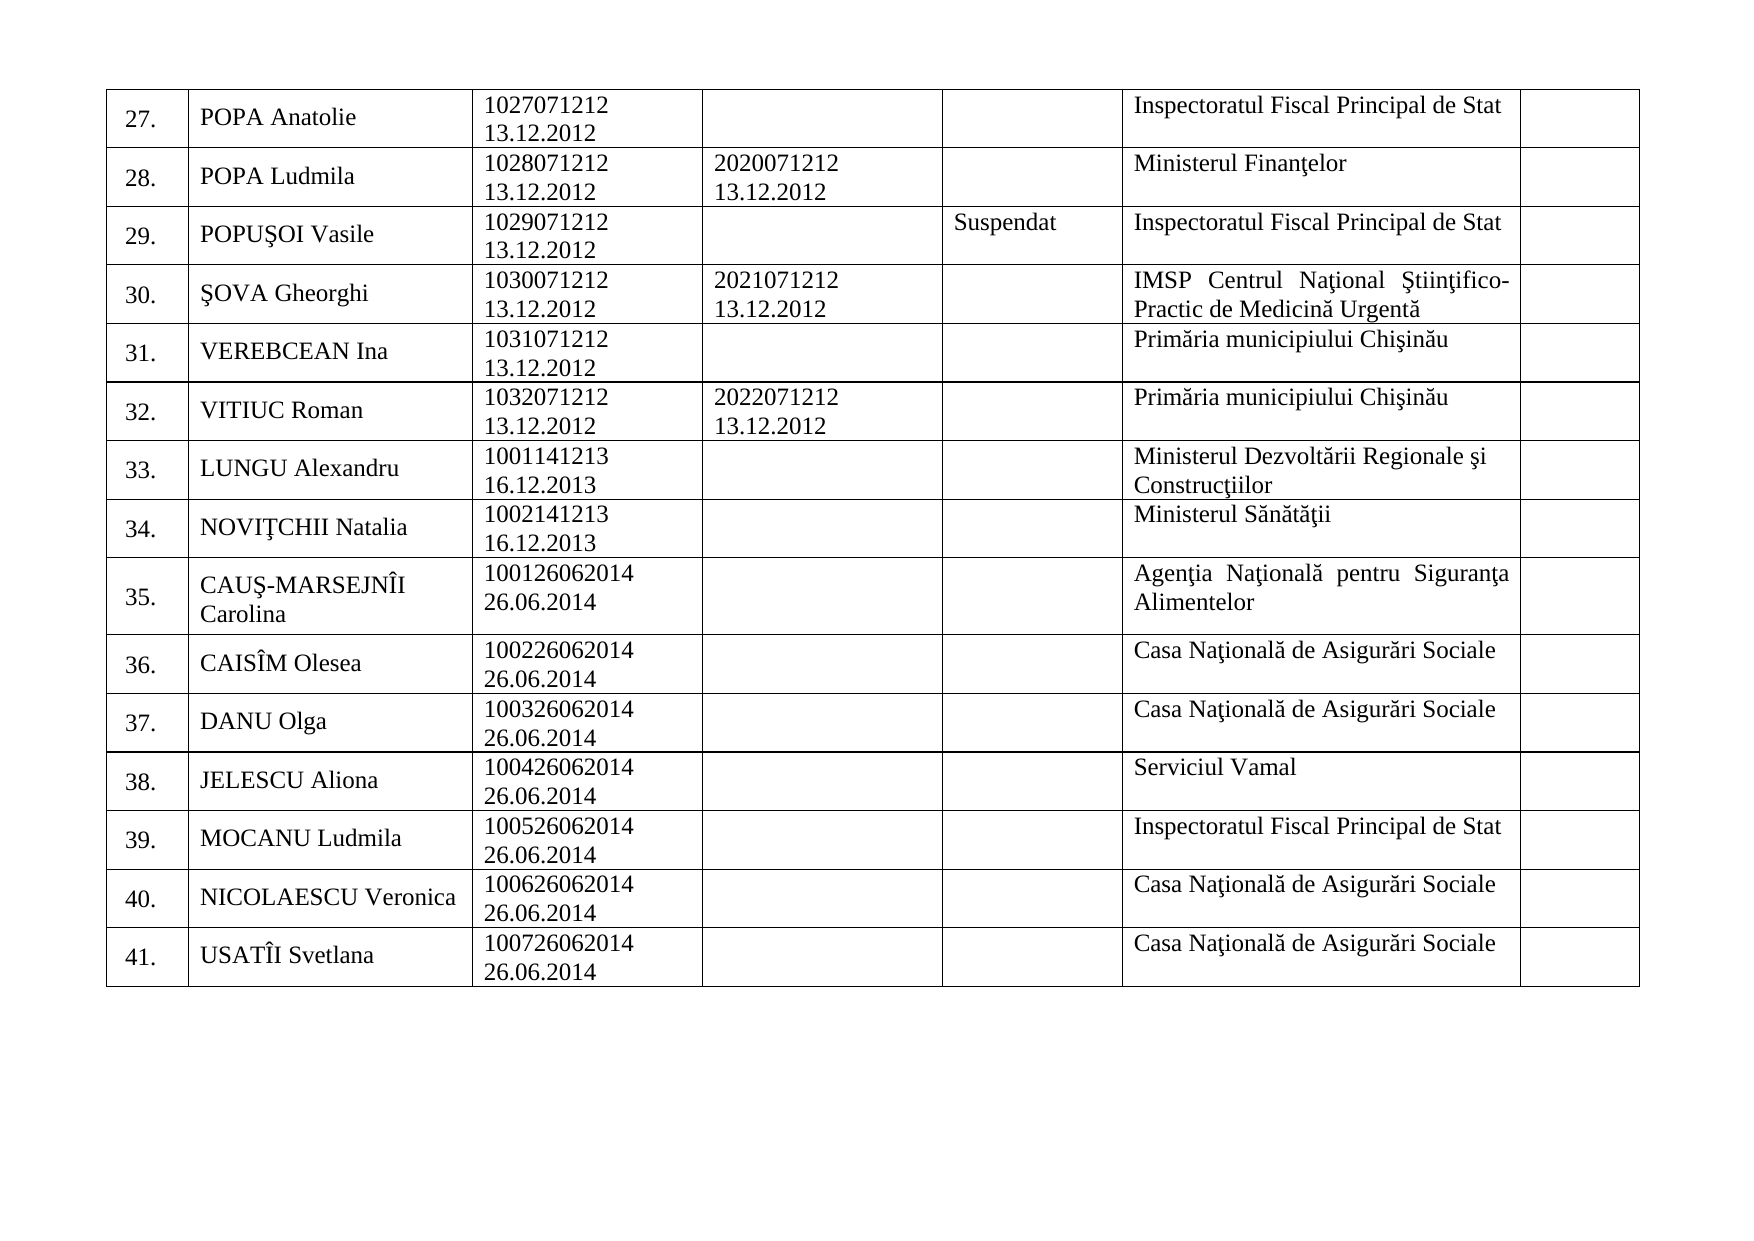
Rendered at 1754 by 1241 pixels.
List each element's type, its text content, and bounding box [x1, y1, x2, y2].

table_cell JELESCU Aliona [189, 753, 472, 810]
table_cell [1521, 383, 1639, 440]
table_cell 1027071212 13.12.2012 [473, 90, 702, 147]
table_cell [703, 558, 942, 634]
table_cell [1521, 870, 1639, 927]
table_cell Casa Naţională de Asigurări Sociale [1123, 928, 1520, 986]
table_cell [1521, 207, 1639, 264]
table_cell CAUŞ-MARSEJNÎI Carolina [189, 558, 472, 634]
table_cell 1028071212 13.12.2012 [473, 148, 702, 206]
table_cell 2021071212 13.12.2012 [703, 265, 942, 323]
table_cell 2022071212 13.12.2012 [703, 383, 942, 440]
table_cell [1521, 928, 1639, 986]
table_cell [703, 500, 942, 557]
table_cell [107, 441, 188, 498]
table_cell [107, 635, 188, 693]
table_cell [703, 811, 942, 868]
table_cell [703, 753, 942, 810]
table_cell VEREBCEAN Ina [189, 324, 472, 381]
table_cell 1029071212 13.12.2012 [473, 207, 702, 264]
table_cell Primăria municipiului Chişinău [1123, 324, 1520, 381]
table_cell [1521, 90, 1639, 147]
table_cell [943, 148, 1122, 206]
table_cell [943, 635, 1122, 693]
table_cell 100226062014 26.06.2014 [473, 635, 702, 693]
table_cell Primăria municipiului Chişinău [1123, 383, 1520, 440]
table_cell [703, 90, 942, 147]
table_cell [1521, 694, 1639, 751]
table_cell [943, 441, 1122, 498]
table_cell [703, 441, 942, 498]
table_cell [703, 870, 942, 927]
table_cell LUNGU Alexandru [189, 441, 472, 498]
table_cell [107, 383, 188, 440]
table_cell [107, 753, 188, 810]
table_cell [1521, 635, 1639, 693]
table_cell 1032071212 13.12.2012 [473, 383, 702, 440]
table_cell IMSP Centrul Naţional Ştiinţifico-Practic de Medicină Urgentă [1123, 265, 1520, 323]
table_cell Inspectoratul Fiscal Principal de Stat [1123, 90, 1520, 147]
table_cell DANU Olga [189, 694, 472, 751]
table_cell NOVIŢCHII Natalia [189, 500, 472, 557]
table_cell ŞOVA Gheorghi [189, 265, 472, 323]
table_cell Casa Naţională de Asigurări Sociale [1123, 694, 1520, 751]
table_cell Ministerul Sănătăţii [1123, 500, 1520, 557]
table_cell [1521, 753, 1639, 810]
table_cell [943, 265, 1122, 323]
table_cell CAISÎM Olesea [189, 635, 472, 693]
table_cell VITIUC Roman [189, 383, 472, 440]
table_cell [703, 694, 942, 751]
table_cell [107, 90, 188, 147]
table_cell USATÎI Svetlana [189, 928, 472, 986]
table_cell [107, 207, 188, 264]
table_cell [107, 870, 188, 927]
table_cell Agenţia Naţională pentru Siguranţa Alimentelor [1123, 558, 1520, 634]
table_cell 1030071212 13.12.2012 [473, 265, 702, 323]
table_cell 100726062014 26.06.2014 [473, 928, 702, 986]
table_cell [943, 928, 1122, 986]
table_cell Casa Naţională de Asigurări Sociale [1123, 635, 1520, 693]
table_cell [107, 500, 188, 557]
table_cell [943, 870, 1122, 927]
table_cell 1002141213 16.12.2013 [473, 500, 702, 557]
table_cell [943, 90, 1122, 147]
table_cell 100426062014 26.06.2014 [473, 753, 702, 810]
table_cell POPUŞOI Vasile [189, 207, 472, 264]
table_cell NICOLAESCU Veronica [189, 870, 472, 927]
table_cell [703, 928, 942, 986]
table_cell [703, 635, 942, 693]
table_cell [943, 753, 1122, 810]
table_cell Serviciul Vamal [1123, 753, 1520, 810]
table_cell Suspendat [943, 207, 1122, 264]
table_cell 1031071212 13.12.2012 [473, 324, 702, 381]
table_cell [943, 558, 1122, 634]
table_cell [107, 694, 188, 751]
table_cell [107, 265, 188, 323]
table_cell [107, 811, 188, 868]
table_cell [943, 383, 1122, 440]
table_cell [943, 694, 1122, 751]
table_cell [1521, 324, 1639, 381]
table_cell [703, 207, 942, 264]
table_cell [107, 148, 188, 206]
table_cell 100626062014 26.06.2014 [473, 870, 702, 927]
table_cell Casa Naţională de Asigurări Sociale [1123, 870, 1520, 927]
table_cell Ministerul Finanţelor [1123, 148, 1520, 206]
table_cell 2020071212 13.12.2012 [703, 148, 942, 206]
table_cell 100526062014 26.06.2014 [473, 811, 702, 868]
table_cell 1001141213 16.12.2013 [473, 441, 702, 498]
table_cell [1521, 441, 1639, 498]
table_cell [107, 928, 188, 986]
table_cell 100126062014 26.06.2014 [473, 558, 702, 634]
table_cell [943, 811, 1122, 868]
table_cell Ministerul Dezvoltării Regionale şi Construcţiilor [1123, 441, 1520, 498]
table_cell 100326062014 26.06.2014 [473, 694, 702, 751]
table_cell [1521, 558, 1639, 634]
table_cell Inspectoratul Fiscal Principal de Stat [1123, 811, 1520, 868]
table_cell [1521, 148, 1639, 206]
table_cell [1521, 811, 1639, 868]
table_cell Inspectoratul Fiscal Principal de Stat [1123, 207, 1520, 264]
table_cell [1521, 265, 1639, 323]
table_cell [107, 558, 188, 634]
table_cell [107, 324, 188, 381]
table_cell MOCANU Ludmila [189, 811, 472, 868]
table_cell [703, 324, 942, 381]
table_cell [943, 324, 1122, 381]
table_cell [1521, 500, 1639, 557]
table_cell POPA Anatolie [189, 90, 472, 147]
table_cell POPA Ludmila [189, 148, 472, 206]
table_cell [943, 500, 1122, 557]
